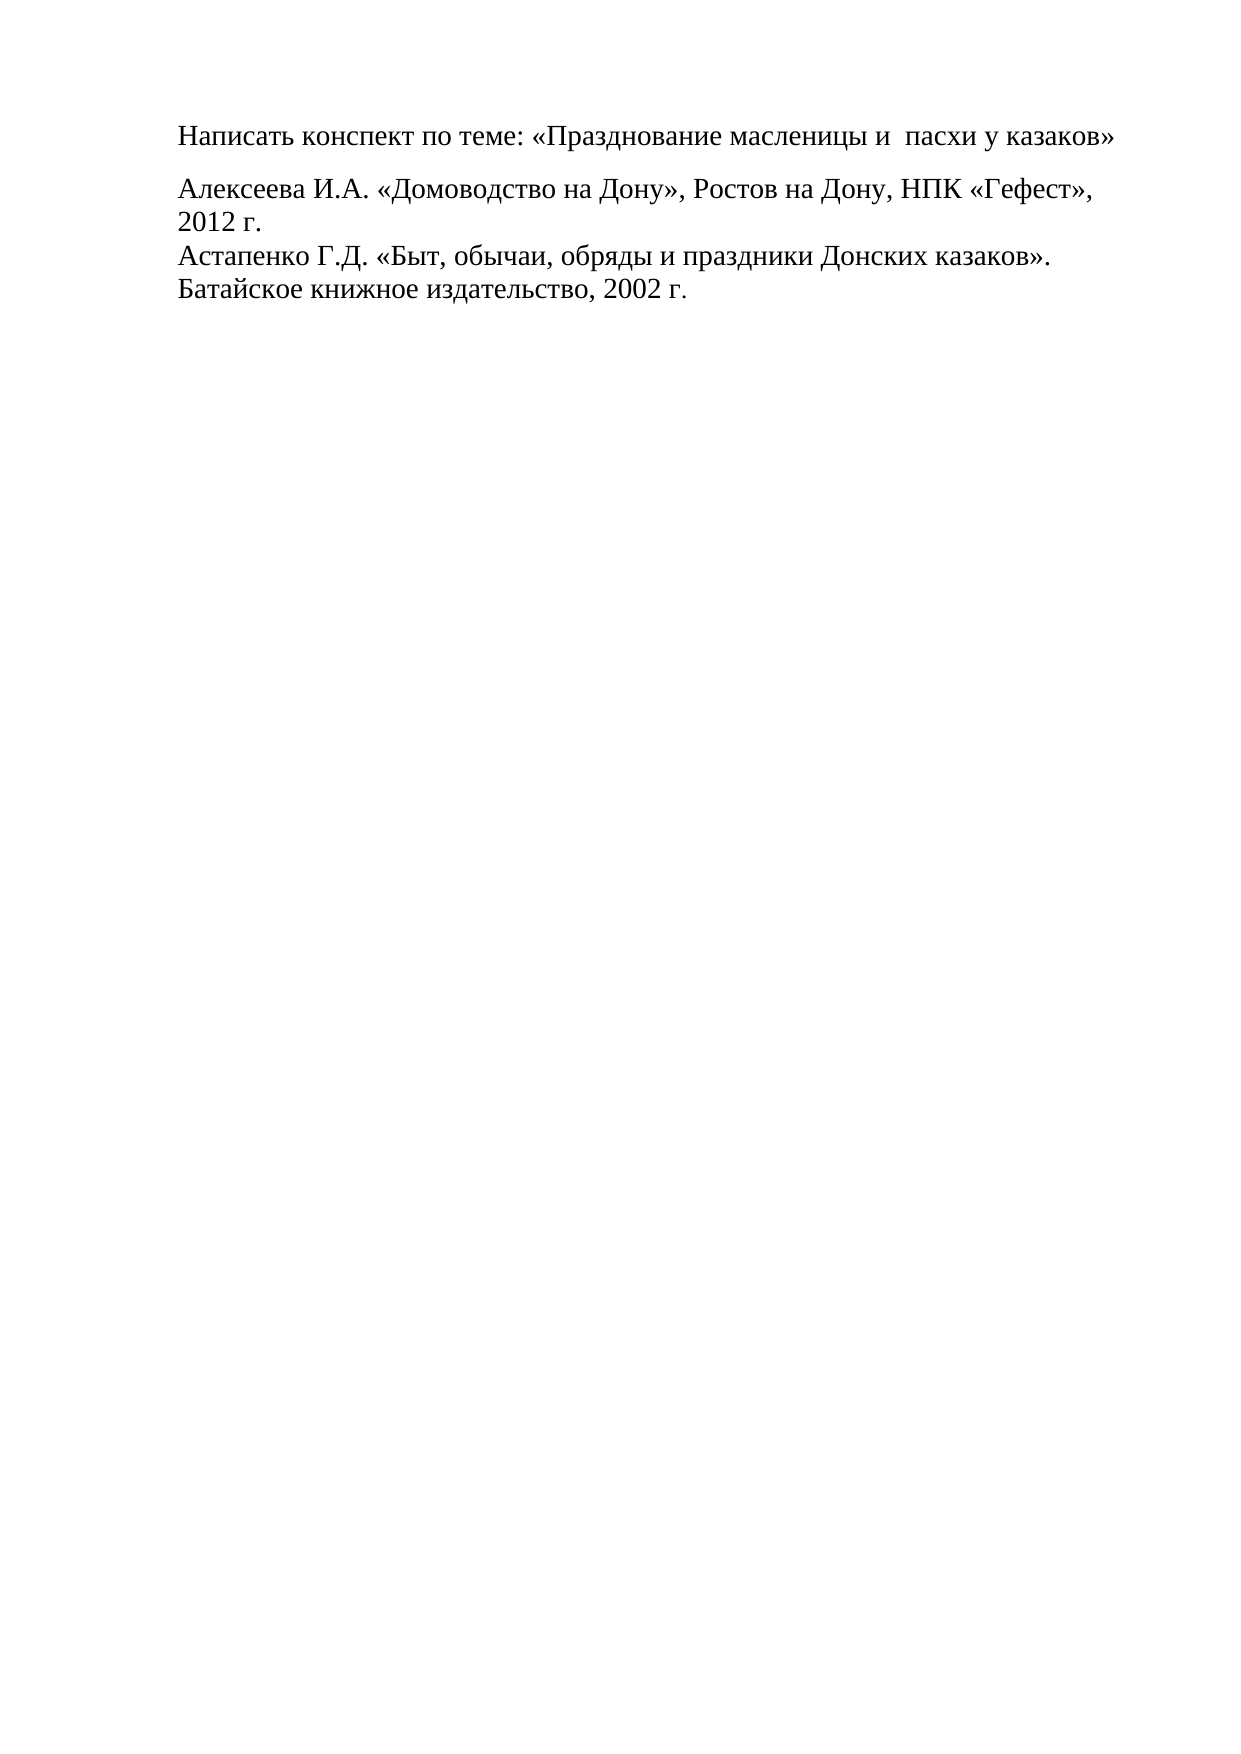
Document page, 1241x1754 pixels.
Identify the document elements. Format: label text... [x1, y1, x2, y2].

text Алексеева И.А. «Домоводство на Дону», Ростов на Дону, НПК «Гефест», 2012 г. [177, 171, 1152, 238]
text Астапенко Г.Д. «Быт, обычаи, обряды и праздники Донских казаков». Батайское книжное издательство, 2002 г. [177, 238, 1152, 305]
text Написать конспект по теме: «Празднование масленицы и пасхи у казаков» [177, 118, 1152, 152]
